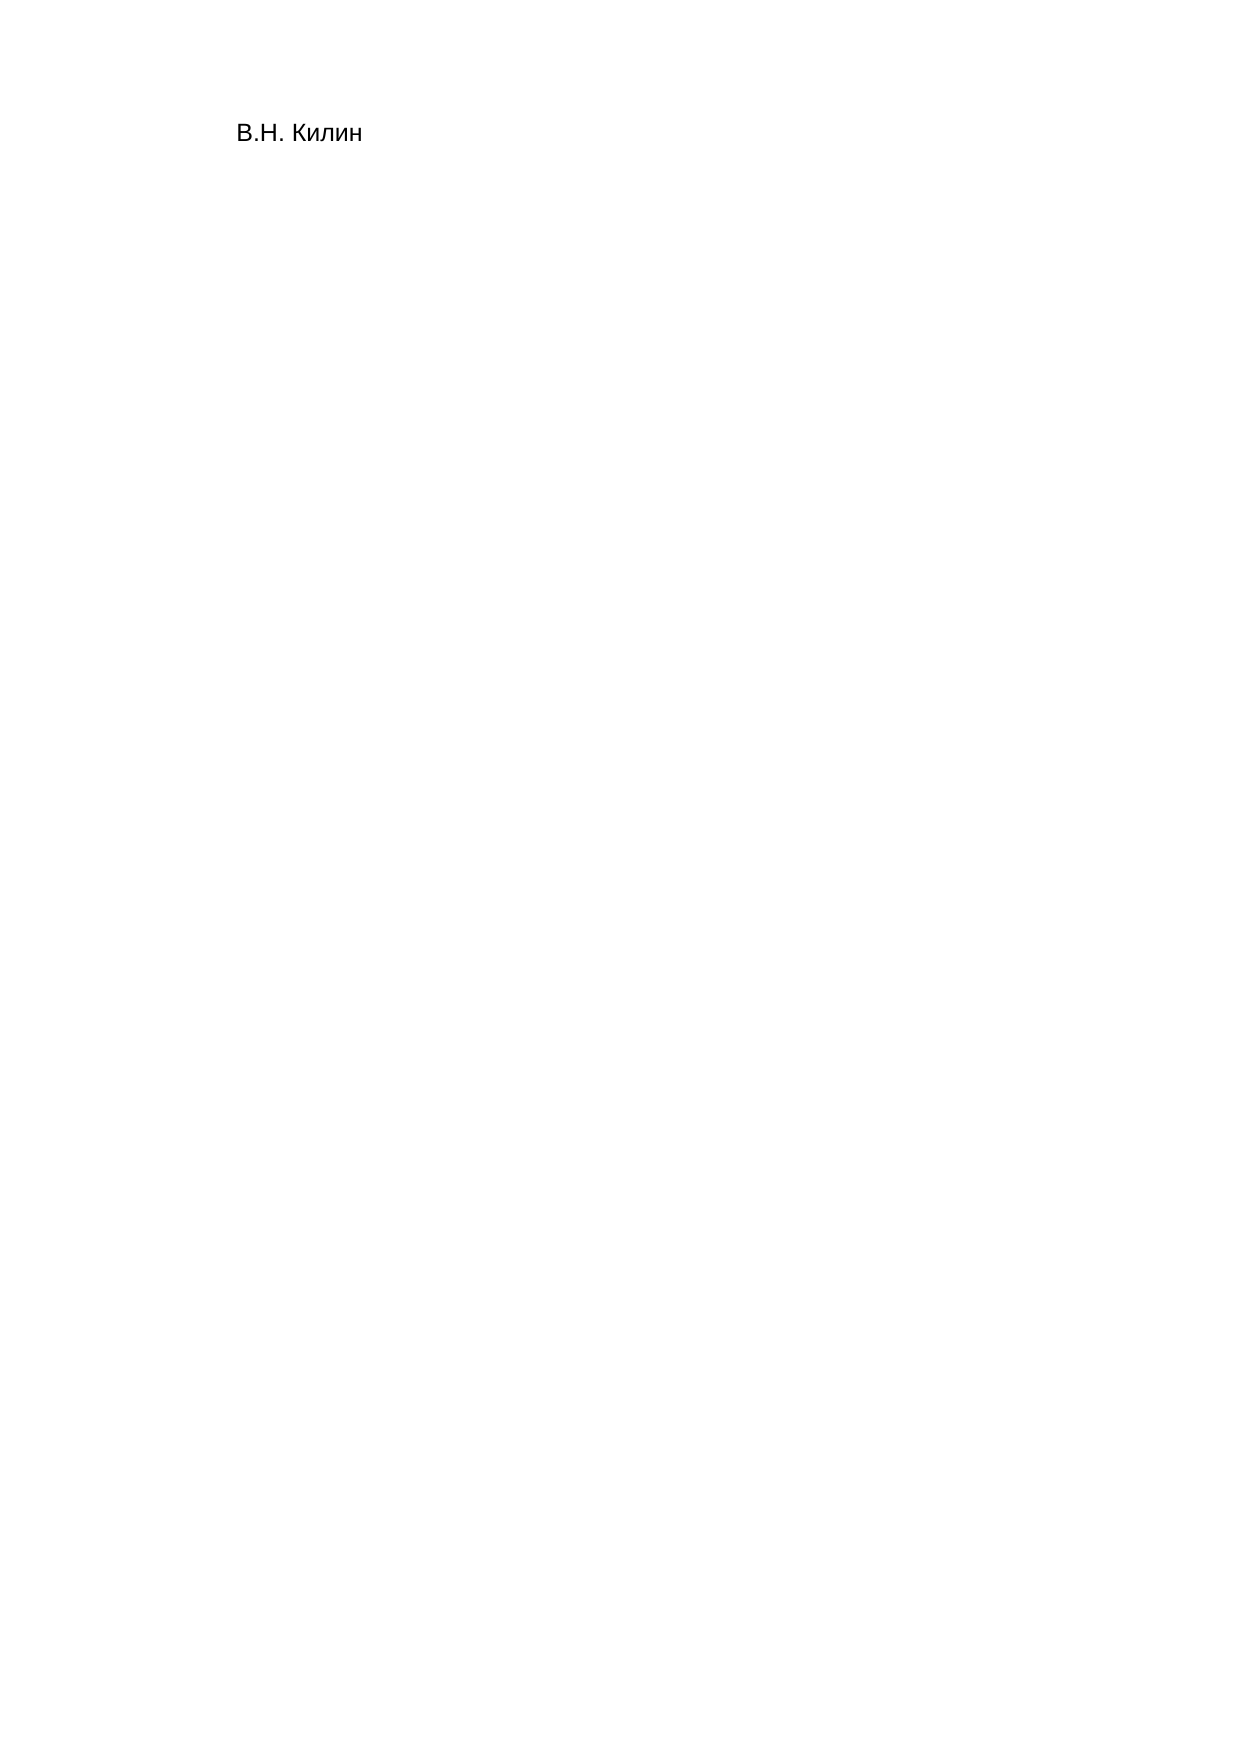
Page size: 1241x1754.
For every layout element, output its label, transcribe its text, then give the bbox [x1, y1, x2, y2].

text В.Н. Килин [177, 118, 1181, 147]
